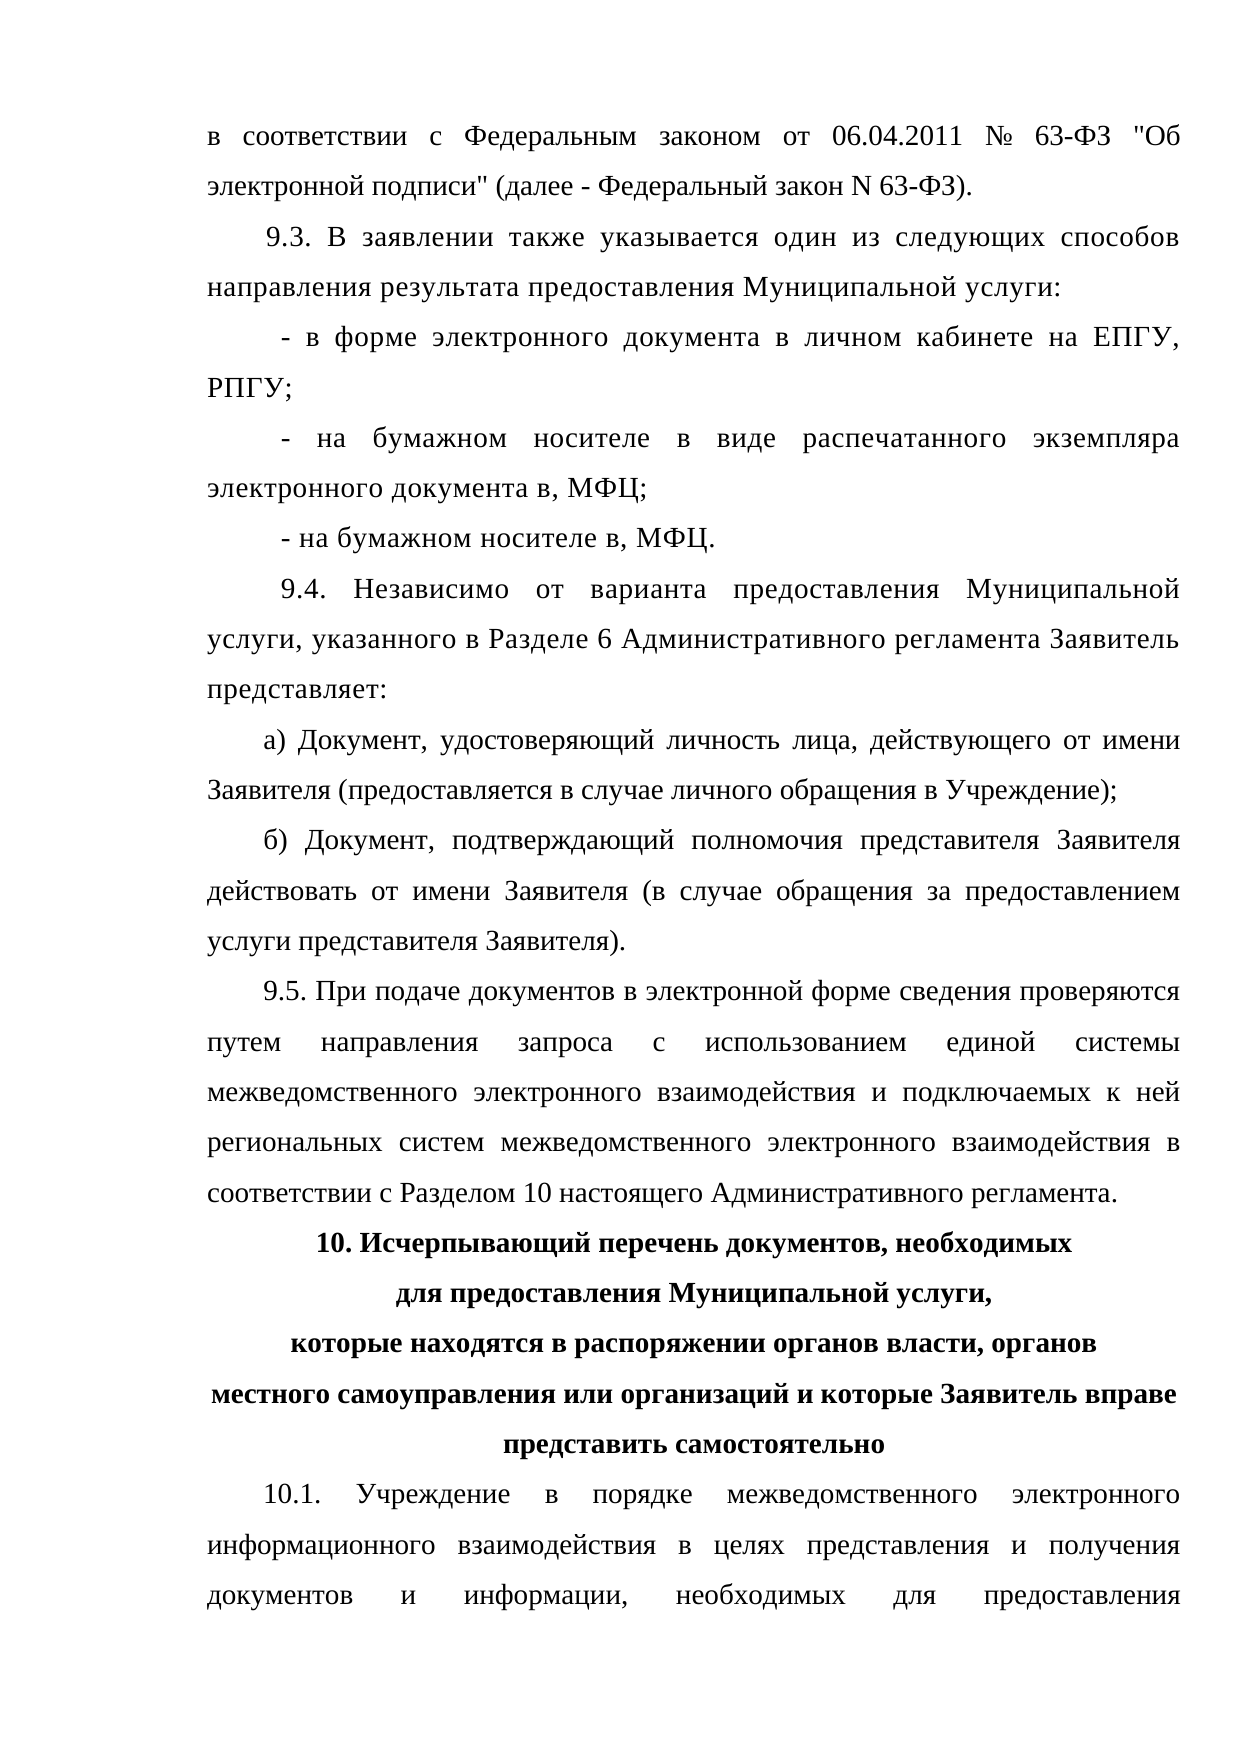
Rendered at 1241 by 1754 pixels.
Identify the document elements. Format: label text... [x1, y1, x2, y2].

text местного самоуправления или организаций и которые Заявитель вправе представить самостоятельно [207, 1376, 1181, 1460]
text 9.5. При подаче документов в электронной форме сведения проверяются путем направления запроса с использованием единой системы межведомственного электронного взаимодействия и подключаемых к ней региональных систем межведомственного электронного взаимодействия в соответствии с Разделом 10 настоящего Административного регламента. [207, 973, 1181, 1208]
text - на бумажном носителе в виде распечатанного экземпляра электронного документа в, МФЦ; [207, 420, 1181, 504]
text - в форме электронного документа в личном кабинете на ЕПГУ, РПГУ; [207, 319, 1181, 403]
text - на бумажном носителе в, МФЦ. [207, 521, 1181, 554]
text б) Документ, подтверждающий полномочия представителя Заявителя действовать от имени Заявителя (в случае обращения за предоставлением услуги представителя Заявителя). [207, 822, 1181, 957]
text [207, 118, 1181, 202]
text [207, 1477, 1181, 1611]
text для предоставления Муниципальной услуги, [207, 1275, 1181, 1309]
text 9.4. Независимо от варианта предоставления Муниципальной услуги, указанного в Разделе 6 Административного регламента Заявитель представляет: [207, 571, 1181, 705]
text 10. Исчерпывающий перечень документов, необходимых [207, 1225, 1181, 1258]
text которые находятся в распоряжении органов власти, органов [207, 1326, 1181, 1359]
text а) Документ, удостоверяющий личность лица, действующего от имени Заявителя (предоставляется в случае личного обращения в Учреждение); [207, 722, 1181, 806]
text 9.3. В заявлении также указывается один из следующих способов направления результата предоставления Муниципальной услуги: [207, 219, 1181, 303]
